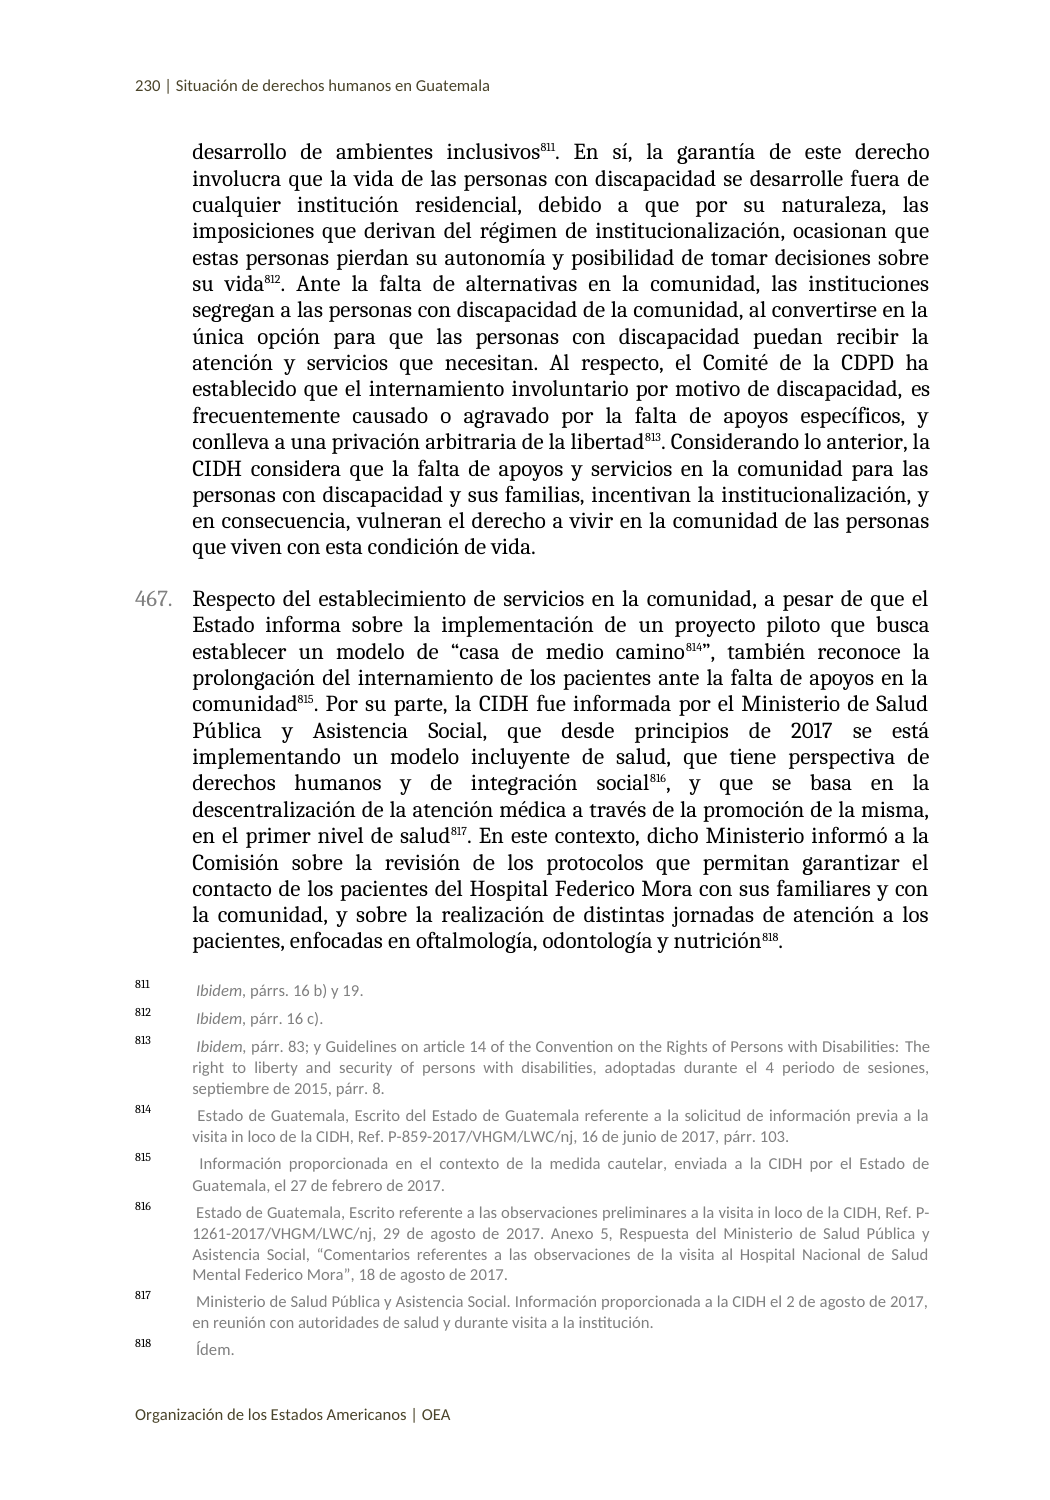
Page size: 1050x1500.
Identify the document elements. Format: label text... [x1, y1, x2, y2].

text El derecho de las personas con discapacidad a vivir de forma independiente y a ser incluidas en la comunidad, de acuerdo con el Comité de la CDPD, involucra por una parte, que dichas personas deben contar con todos los medios necesarios que les permita tener control y tomar decisiones respecto de su propia vida. Por otra parte, este derecho se relaciona con la participación e inclusión plenas de las personas con discapacidad en la sociedad, a través del desarrollo de ambientes inclusivos. En sí, la garantía de este derecho involucra que la vida de las personas con discapacidad se desarrolle fuera de cualquier institución residencial, debido a que por su naturaleza, las imposiciones que derivan del régimen de institucionalización, ocasionan que estas personas pierdan su autonomía y posibilidad de tomar decisiones sobre su vida. Ante la falta de alternativas en la comunidad, las instituciones segregan a las personas con discapacidad de la comunidad, al convertirse en la única opción para que las personas con discapacidad puedan recibir la atención y servicios que necesitan. Al respecto, el Comité de la CDPD ha establecido que el internamiento involuntario por motivo de discapacidad, es frecuentemente causado o agravado por la falta de apoyos específicos, y conlleva a una privación arbitraria de la libertad. Considerando lo anterior, la CIDH considera que la falta de apoyos y servicios en la comunidad para las personas con discapacidad y sus familias, incentivan la institucionalización, y en consecuencia, vulneran el derecho a vivir en la comunidad de las personas que viven con esta condición de vida. [135, 139, 930, 561]
text Respecto del establecimiento de servicios en la comunidad, a pesar de que el Estado informa sobre la implementación de un proyecto piloto que busca establecer un modelo de “casa de medio camino”, también reconoce la prolongación del internamiento de los pacientes ante la falta de apoyos en la comunidad. Por su parte, la CIDH fue informada por el Ministerio de Salud Pública y Asistencia Social, que desde principios de 2017 se está implementando un modelo incluyente de salud, que tiene perspectiva de derechos humanos y de integración social, y que se basa en la descentralización de la atención médica a través de la promoción de la misma, en el primer nivel de salud. En este contexto, dicho Ministerio informó a la Comisión sobre la revisión de los protocolos que permitan garantizar el contacto de los pacientes del Hospital Federico Mora con sus familiares y con la comunidad, y sobre la realización de distintas jornadas de atención a los pacientes, enfocadas en oftalmología, odontología y nutrición. [135, 586, 930, 955]
